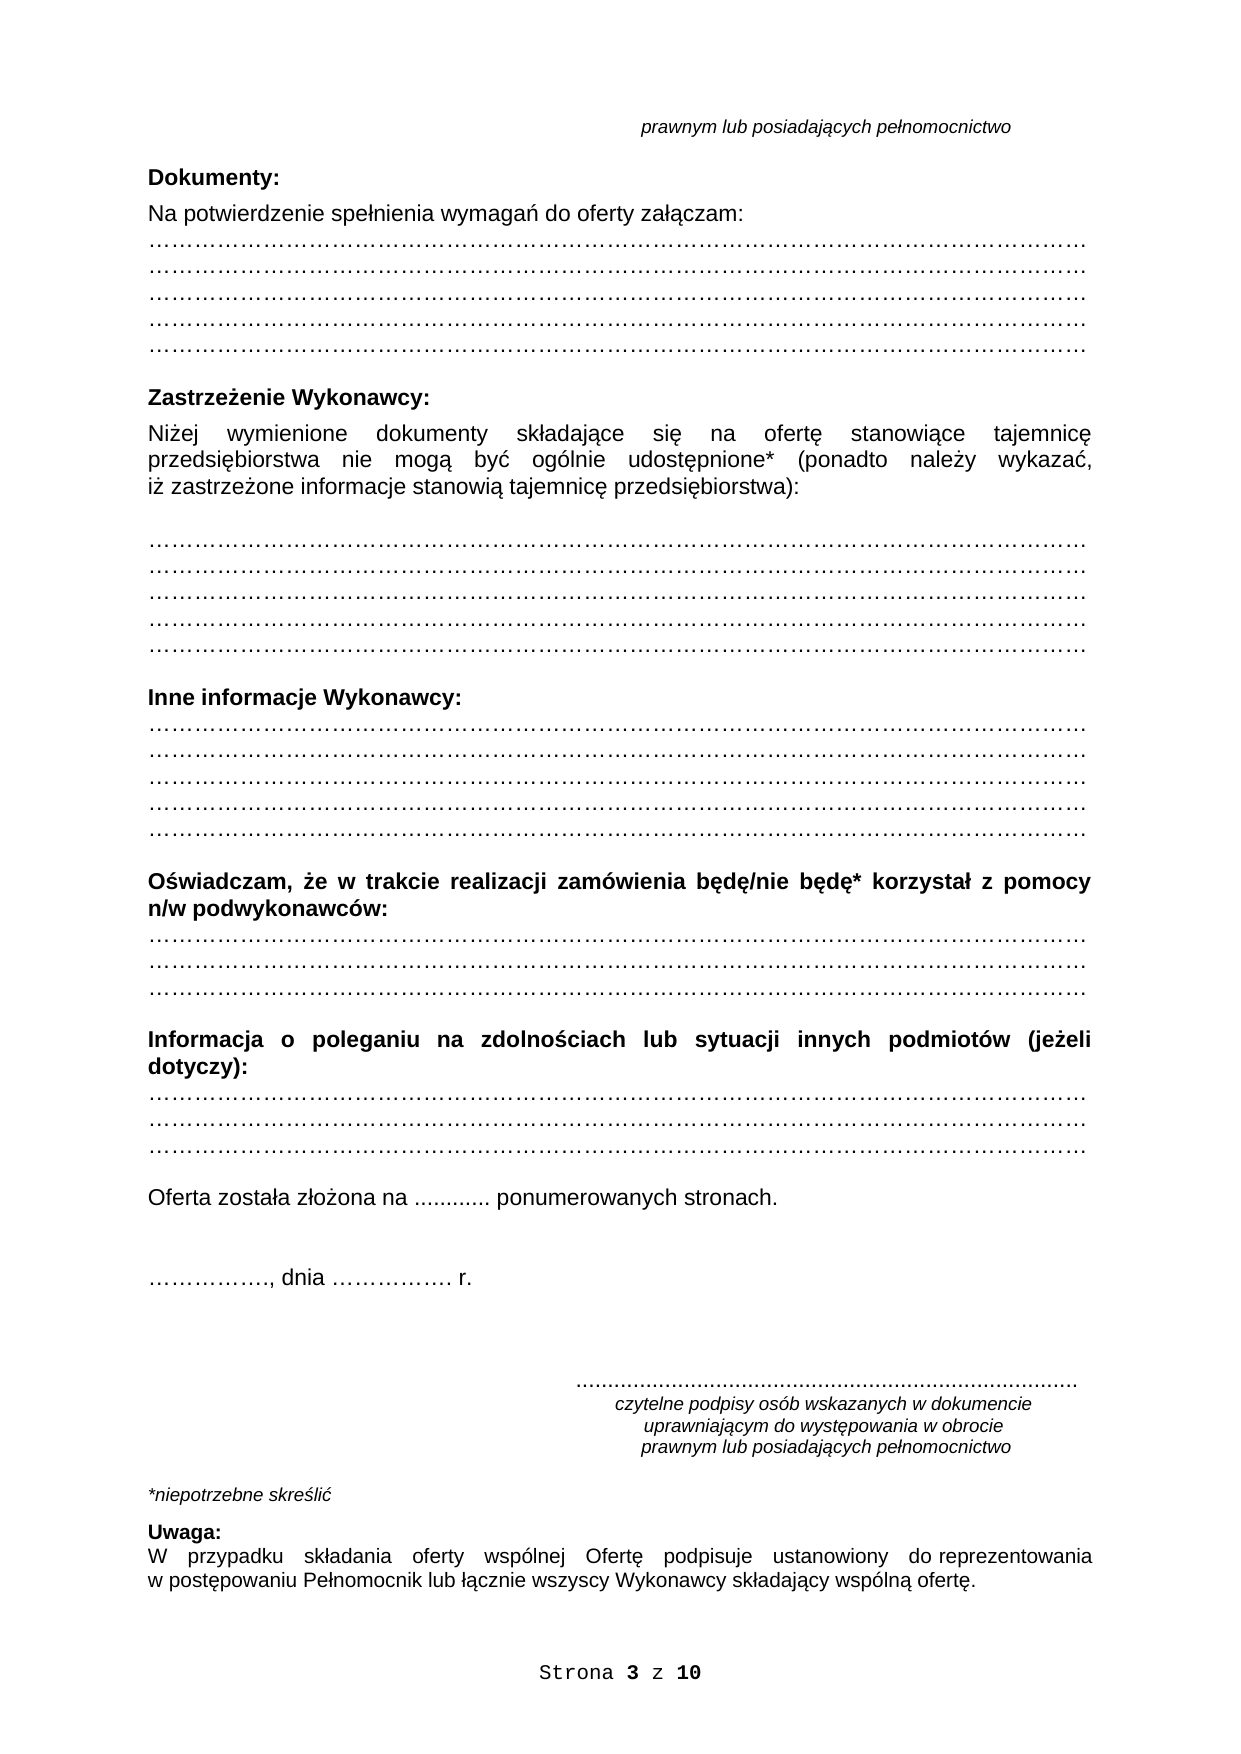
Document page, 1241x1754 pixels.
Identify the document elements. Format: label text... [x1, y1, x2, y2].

text …………………………………………………………………………………………………………… [148, 578, 1092, 604]
text W przypadku składania oferty wspólnej Ofertę podpisuje ustanowiony do reprezentowania w postępowaniu Pełnomocnik lub łącznie wszyscy Wykonawcy składający wspólną ofertę. [148, 1544, 1092, 1592]
text …………………………………………………………………………………………………………… [148, 279, 1092, 305]
text …………………………………………………………………………………………………………… [148, 1132, 1092, 1158]
text Zastrzeżenie Wykonawcy: [148, 384, 1092, 410]
text …………………………………………………………………………………………………………… [148, 526, 1092, 552]
text uprawniającym do występowania w obrocie [148, 1414, 1092, 1436]
text Na potwierdzenie spełnienia wymagań do oferty załączam: [148, 199, 1092, 226]
text …………………………………………………………………………………………………………… [148, 763, 1092, 789]
text …………………………………………………………………………………………………………… [148, 736, 1092, 763]
text …………………………………………………………………………………………………………… [148, 604, 1092, 631]
text Dokumenty: [148, 163, 1092, 190]
text …………………………………………………………………………………………………………… [148, 815, 1092, 842]
text Inne informacje Wykonawcy: [148, 684, 1092, 710]
text Niżej wymienione dokumenty składające się na ofertę stanowiące tajemnicę przedsiębiorstwa nie mogą być ogólnie udostępnione* (ponadto należy wykazać, iż zastrzeżone informacje stanowią tajemnicę przedsiębiorstwa): [148, 420, 1092, 499]
text ............................................................................... [148, 1366, 1092, 1393]
text …………………………………………………………………………………………………………… [148, 973, 1092, 1000]
text …………………………………………………………………………………………………………… [148, 226, 1092, 252]
text …………………………………………………………………………………………………………… [148, 1105, 1092, 1132]
text …………………………………………………………………………………………………………… [148, 710, 1092, 736]
text czytelne podpisy osób wskazanych w dokumencie [148, 1393, 1092, 1414]
text ……………., dnia ……………. r. [148, 1263, 1092, 1290]
text Oferta została złożona na ............ ponumerowanych stronach. [148, 1184, 1092, 1211]
text …………………………………………………………………………………………………………… [148, 1079, 1092, 1105]
text Informacja o poleganiu na zdolnościach lub sytuacji innych podmiotów (jeżeli dotyczy): [148, 1026, 1092, 1079]
text …………………………………………………………………………………………………………… [148, 921, 1092, 947]
text Uwaga: [148, 1520, 1092, 1544]
text …………………………………………………………………………………………………………… [148, 789, 1092, 815]
text …………………………………………………………………………………………………………… [148, 631, 1092, 657]
text …………………………………………………………………………………………………………… [148, 305, 1092, 331]
text …………………………………………………………………………………………………………… [148, 331, 1092, 358]
text prawnym lub posiadających pełnomocnictwo [148, 1436, 1092, 1457]
text Oświadczam, że w trakcie realizacji zamówienia będę/nie będę* korzystał z pomocy n/w podwykonawców: [148, 868, 1092, 921]
text …………………………………………………………………………………………………………… [148, 947, 1092, 973]
text …………………………………………………………………………………………………………… [148, 552, 1092, 578]
text prawnym lub posiadających pełnomocnictwo [148, 116, 1092, 137]
text …………………………………………………………………………………………………………… [148, 252, 1092, 279]
text *niepotrzebne skreślić [148, 1484, 1092, 1505]
